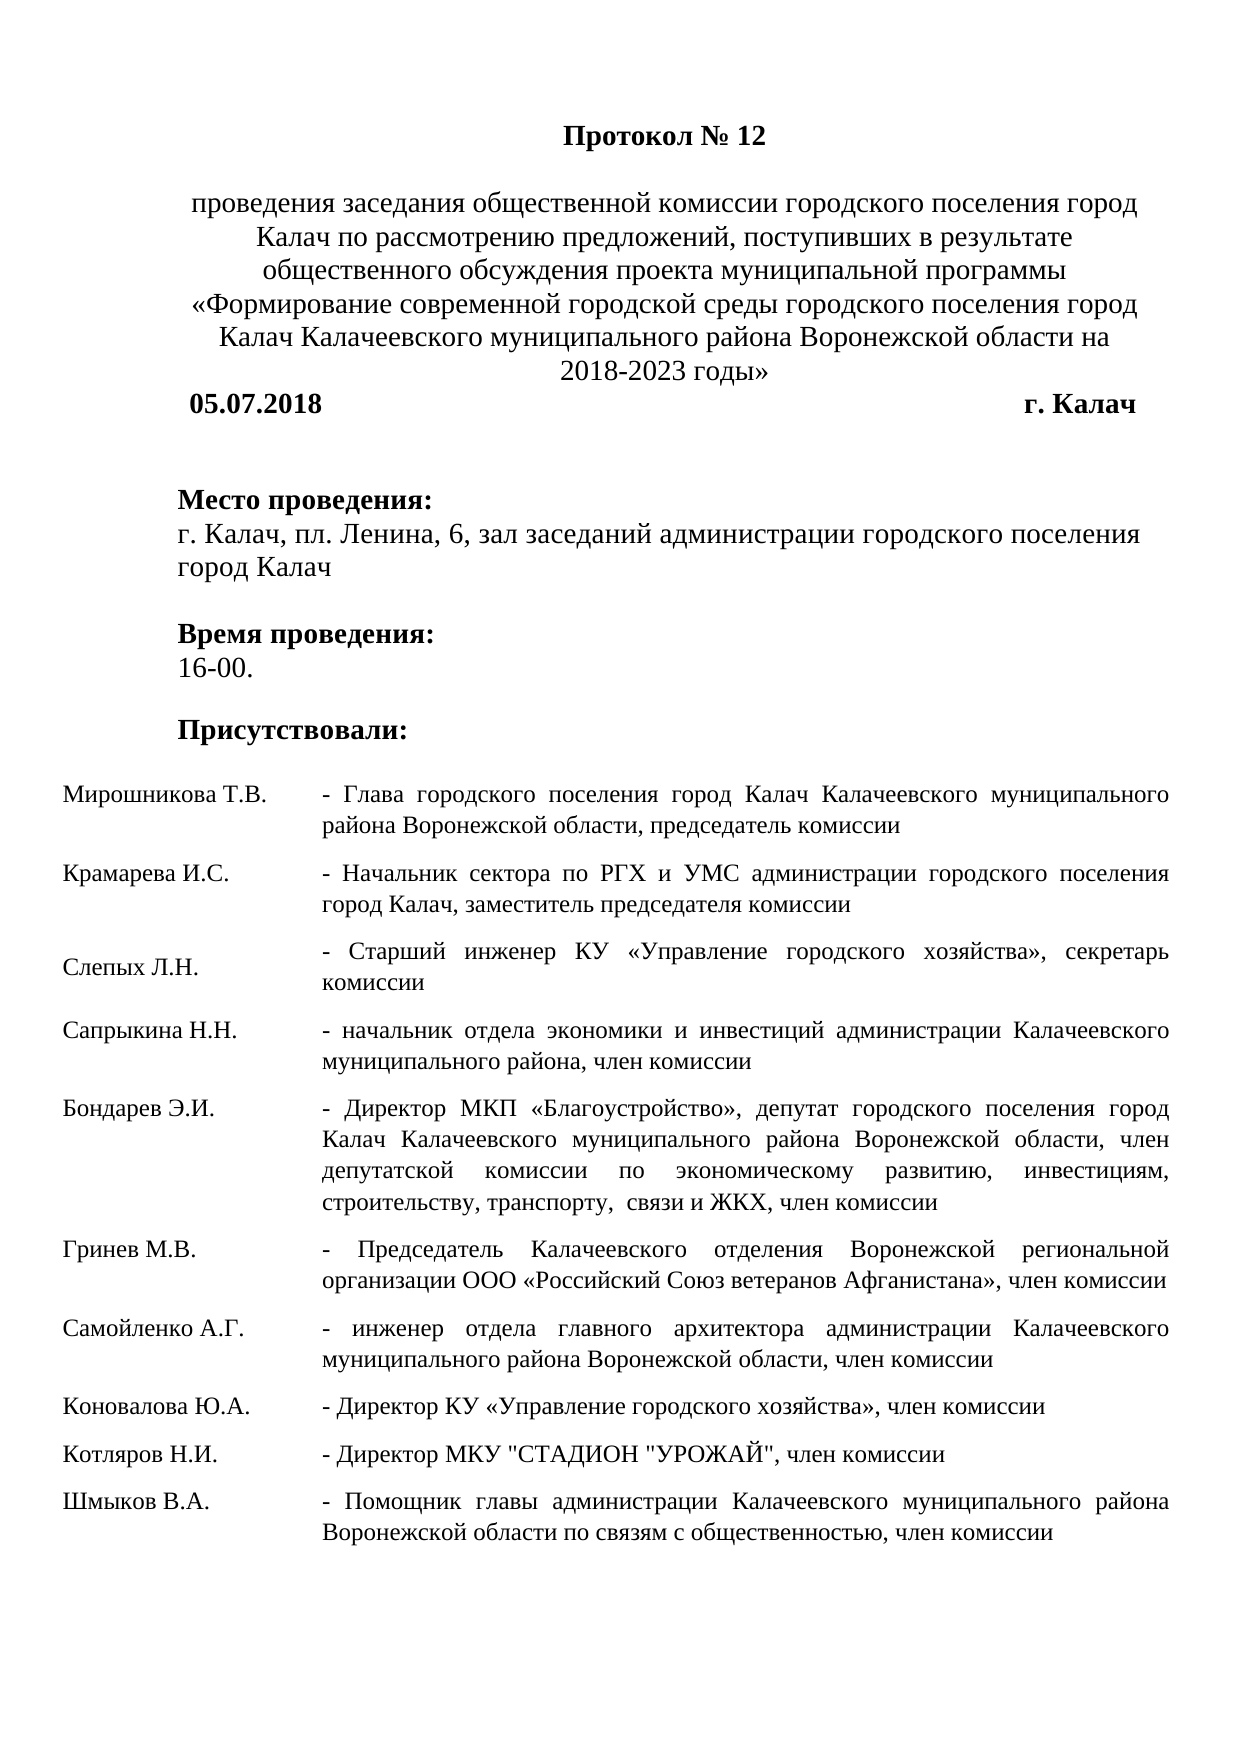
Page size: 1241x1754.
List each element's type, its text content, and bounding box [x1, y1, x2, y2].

table_cell Котляров Н.И. [51, 1439, 311, 1486]
table_cell Слепых Л.Н. [51, 936, 311, 1015]
table_cell Гринев М.В. [51, 1234, 311, 1313]
text 2018-2023 годы» [177, 353, 1152, 386]
table_cell - Директор МКУ "СТАДИОН "УРОЖАЙ", член комиссии [311, 1439, 1181, 1486]
text проведения заседания общественной комиссии городского поселения город Калач по рассмотрению предложений, поступивших в результате общественного обсуждения проекта муниципальной программы «Формирование современной городской среды городского поселения город Калач Калачеевского муниципального района Воронежской области на [177, 185, 1152, 353]
table_cell Коновалова Ю.А. [51, 1391, 311, 1439]
text 16-00. [177, 650, 1152, 683]
table_header - Глава городского поселения город Калач Калачеевского муниципального района Воронежской области, председатель комиссии [311, 779, 1181, 858]
table_cell - Председатель Калачеевского отделения Воронежской региональной организации ООО «Российский Союз ветеранов Афганистана», член комиссии [311, 1234, 1181, 1313]
text Время проведения: [177, 616, 1152, 650]
text 05.07.2018 г. Калач [177, 386, 1152, 420]
table_cell - Директор КУ «Управление городского хозяйства», член комиссии [311, 1391, 1181, 1439]
table_cell - Помощник главы администрации Калачеевского муниципального района Воронежской области по связям с общественностью, член комиссии [311, 1486, 1181, 1582]
table_cell Крамарева И.С. [51, 858, 311, 936]
table_cell - инженер отдела главного архитектора администрации Калачеевского муниципального района Воронежской области, член комиссии [311, 1313, 1181, 1391]
table_cell - начальник отдела экономики и инвестиций администрации Калачеевского муниципального района, член комиссии [311, 1015, 1181, 1093]
table_header Мирошникова Т.В. [51, 779, 311, 858]
table_cell - Начальник сектора по РГХ и УМС администрации городского поселения город Калач, заместитель председателя комиссии [311, 858, 1181, 936]
table_cell Сапрыкина Н.Н. [51, 1015, 311, 1093]
table_cell Бондарев Э.И. [51, 1094, 311, 1234]
table_cell Самойленко А.Г. [51, 1313, 311, 1391]
text Протокол № 12 [177, 118, 1152, 152]
text г. Калач, пл. Ленина, 6, зал заседаний администрации городского поселения город Калач [177, 516, 1152, 583]
table_cell - Старший инженер КУ «Управление городского хозяйства», секретарь комиссии [311, 936, 1181, 1015]
table_cell - Директор МКП «Благоустройство», депутат городского поселения город Калач Калачеевского муниципального района Воронежской области, член депутатской комиссии по экономическому развитию, инвестициям, строительству, транспорту, связи и ЖКХ, член комиссии [311, 1094, 1181, 1234]
table_cell Шмыков В.А. [51, 1486, 311, 1582]
text Место проведения: [177, 482, 1152, 516]
text Присутствовали: [177, 712, 1152, 746]
